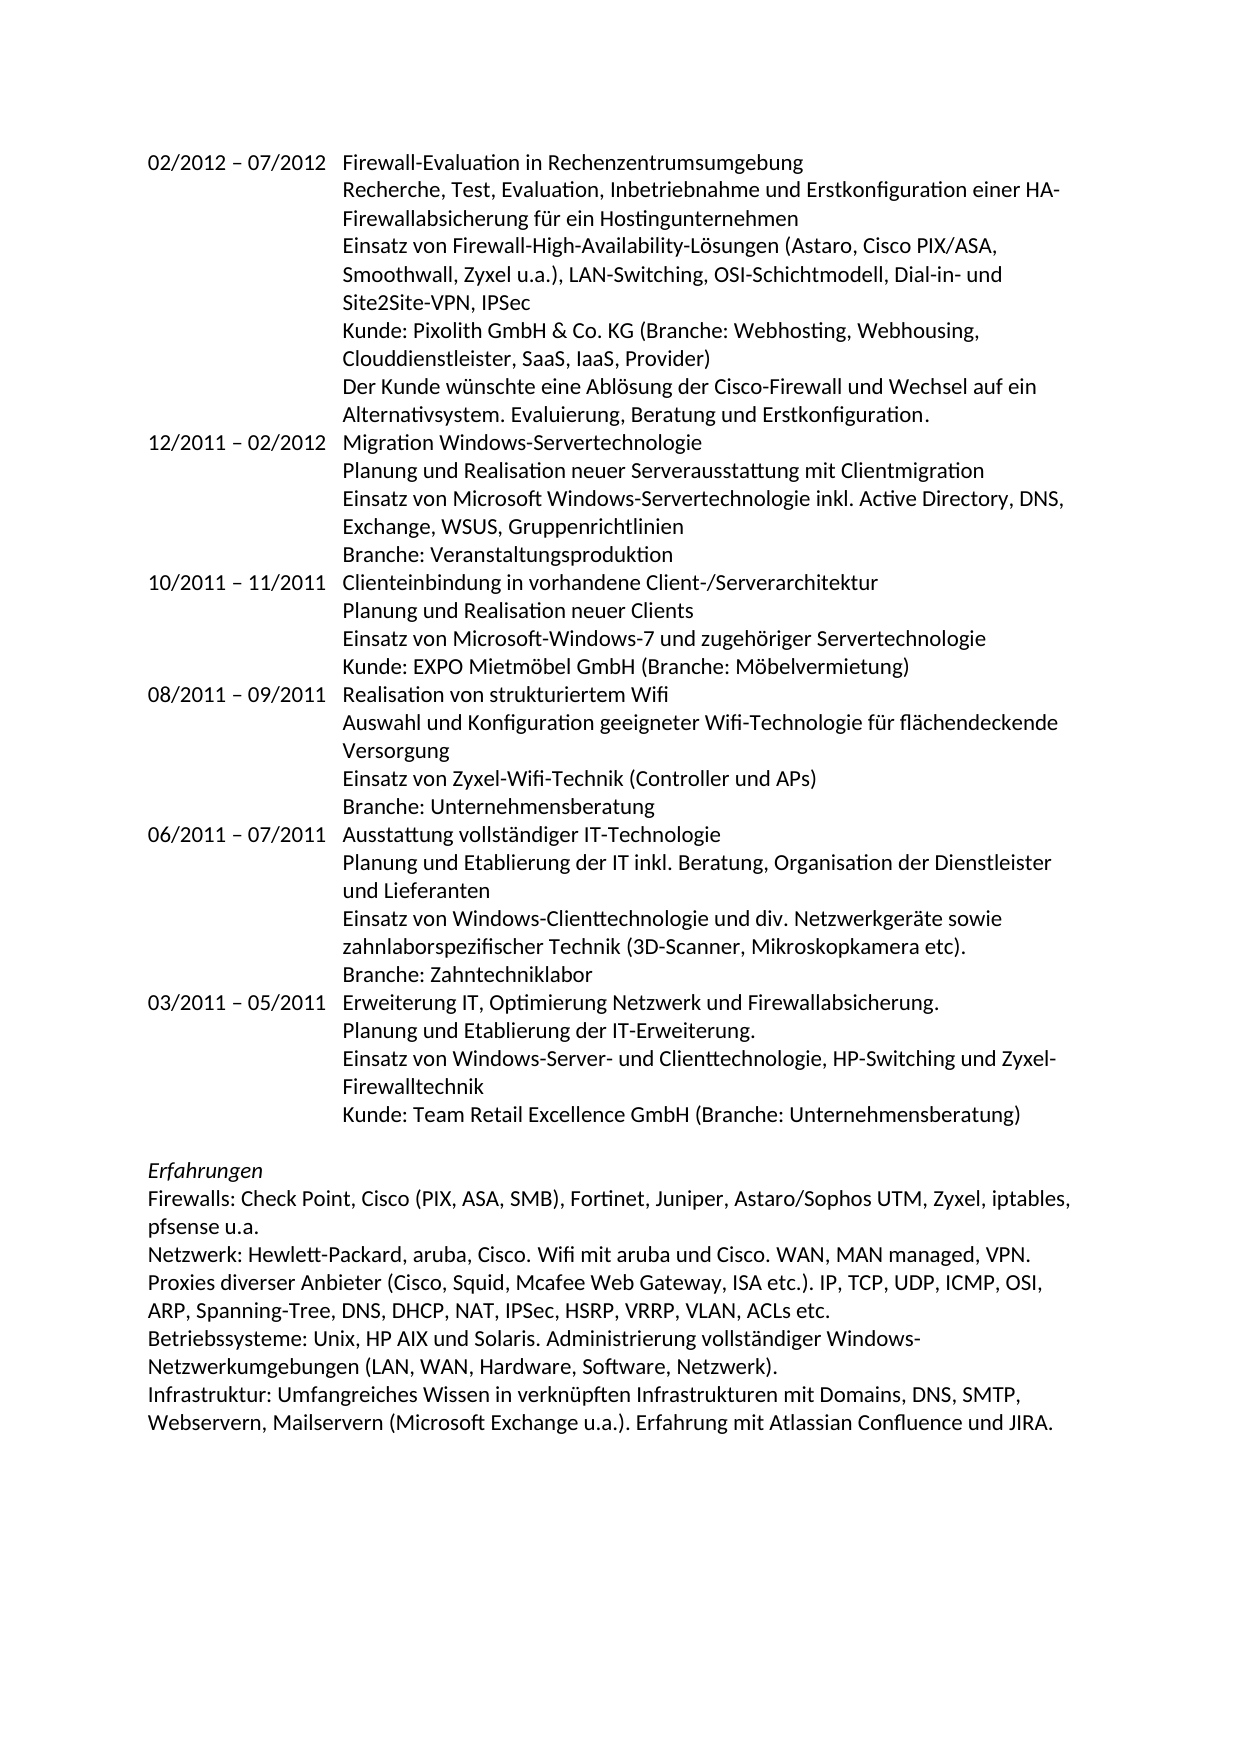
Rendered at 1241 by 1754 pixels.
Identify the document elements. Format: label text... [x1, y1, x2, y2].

text 08/2011 – 09/2011 Realisation von strukturiertem Wifi Auswahl und Konfiguration geeigneter Wifi-Technologie für flächendeckende Versorgung Einsatz von Zyxel-Wifi-Technik (Controller und APs) Branche: Unternehmensberatung [148, 680, 1093, 820]
text 03/2011 – 05/2011 Erweiterung IT, Optimierung Netzwerk und Firewallabsicherung. Planung und Etablierung der IT-Erweiterung. Einsatz von Windows-Server- und Clienttechnologie, HP-Switching und Zyxel-Firewalltechnik Kunde: Team Retail Excellence GmbH (Branche: Unternehmensberatung) [148, 988, 1093, 1128]
text Erfahrungen [148, 1156, 1093, 1184]
text 06/2011 – 07/2011 Ausstattung vollständiger IT-Technologie Planung und Etablierung der IT inkl. Beratung, Organisation der Dienstleister und Lieferanten Einsatz von Windows-Clienttechnologie und div. Netzwerkgeräte sowie zahnlaborspezifischer Technik (3D-Scanner, Mikroskopkamera etc). Branche: Zahntechniklabor [148, 820, 1093, 988]
text Betriebssysteme: Unix, HP AIX und Solaris. Administrierung vollständiger Windows-Netzwerkumgebungen (LAN, WAN, Hardware, Software, Netzwerk). [148, 1324, 1093, 1381]
text 10/2011 – 11/2011 Clienteinbindung in vorhandene Client-/Serverarchitektur Planung und Realisation neuer Clients Einsatz von Microsoft-Windows-7 und zugehöriger Servertechnologie Kunde: EXPO Mietmöbel GmbH (Branche: Möbelvermietung) [148, 568, 1093, 680]
text Netzwerk: Hewlett-Packard, aruba, Cisco. Wifi mit aruba und Cisco. WAN, MAN managed, VPN. Proxies diverser Anbieter (Cisco, Squid, Mcafee Web Gateway, ISA etc.). IP, TCP, UDP, ICMP, OSI, ARP, Spanning-Tree, DNS, DHCP, NAT, IPSec, HSRP, VRRP, VLAN, ACLs etc. [148, 1240, 1093, 1324]
text 12/2011 – 02/2012 Migration Windows-Servertechnologie Planung und Realisation neuer Serverausstattung mit Clientmigration Einsatz von Microsoft Windows-Servertechnologie inkl. Active Directory, DNS, Exchange, WSUS, Gruppenrichtlinien Branche: Veranstaltungsproduktion [148, 428, 1093, 568]
text 02/2012 – 07/2012 Firewall-Evaluation in Rechenzentrumsumgebung Recherche, Test, Evaluation, Inbetriebnahme und Erstkonfiguration einer HA-Firewallabsicherung für ein Hostingunternehmen Einsatz von Firewall-High-Availability-Lösungen (Astaro, Cisco PIX/ASA, Smoothwall, Zyxel u.a.), LAN-Switching, OSI-Schichtmodell, Dial-in- und Site2Site-VPN, IPSec Kunde: Pixolith GmbH & Co. KG (Branche: Webhosting, Webhousing, Clouddienstleister, SaaS, IaaS, Provider) Der Kunde wünschte eine Ablösung der Cisco-Firewall und Wechsel auf ein Alternativsystem. Evaluierung, Beratung und Erstkonfiguration. [148, 148, 1093, 428]
text Infrastruktur: Umfangreiches Wissen in verknüpften Infrastrukturen mit Domains, DNS, SMTP, Webservern, Mailservern (Microsoft Exchange u.a.). Erfahrung mit Atlassian Confluence und JIRA. [148, 1381, 1093, 1437]
text Firewalls: Check Point, Cisco (PIX, ASA, SMB), Fortinet, Juniper, Astaro/Sophos UTM, Zyxel, iptables, pfsense u.a. [148, 1184, 1093, 1240]
